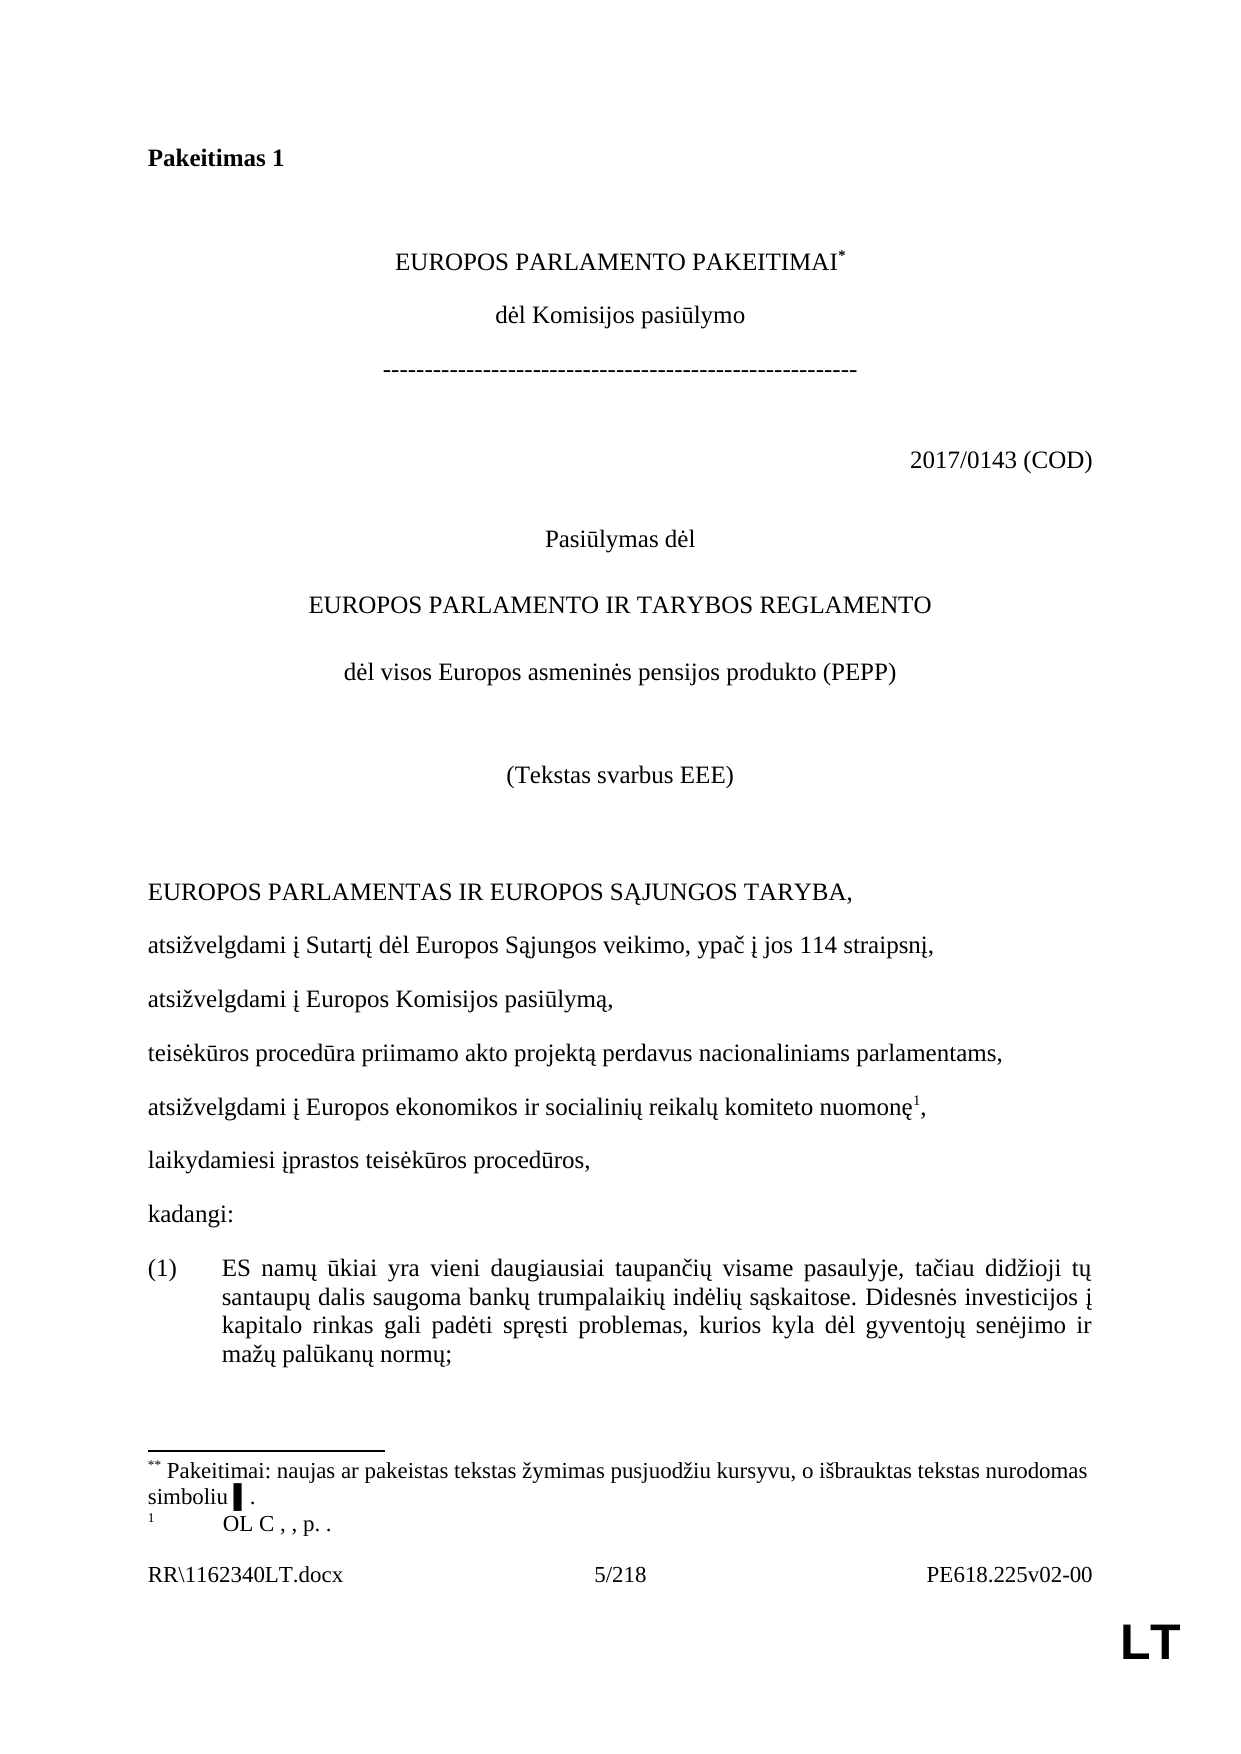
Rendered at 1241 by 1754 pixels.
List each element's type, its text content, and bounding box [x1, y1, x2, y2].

text EUROPOS PARLAMENTAS IR EUROPOS SĄJUNGOS TARYBA, [148, 877, 1092, 906]
text EUROPOS PARLAMENTO IR TARYBOS REGLAMENTO [148, 591, 1092, 619]
text Pakeitimas 1 [148, 143, 1092, 172]
text 2017/0143 (COD) [148, 446, 1092, 474]
text dėl visos Europos asmeninės pensijos produkto (PEPP) [148, 657, 1092, 686]
text teisėkūros procedūra priimamo akto projektą perdavus nacionaliniams parlamentams, [148, 1038, 1092, 1067]
text (Tekstas svarbus EEE) [148, 761, 1092, 789]
text (1) ES namų ūkiai yra vieni daugiausiai taupančių visame pasaulyje, tačiau didžioji tų santaupų dalis saugoma bankų trumpalaikių indėlių sąskaitose. Didesnės investicijos į kapitalo rinkas gali padėti spręsti problemas, kurios kyla dėl gyventojų senėjimo ir mažų palūkanų normų; [148, 1253, 1092, 1368]
text atsižvelgdami į Europos ekonomikos ir socialinių reikalų komiteto nuomonę, [148, 1092, 1092, 1121]
text laikydamiesi įprastos teisėkūros procedūros, [148, 1146, 1092, 1174]
text dėl Komisijos pasiūlymo [148, 301, 1092, 329]
text atsižvelgdami į Sutartį dėl Europos Sąjungos veikimo, ypač į jos 114 straipsnį, [148, 931, 1092, 959]
text --------------------------------------------------------- [148, 354, 1092, 383]
text Pasiūlymas dėl [148, 524, 1092, 553]
text atsižvelgdami į Europos Komisijos pasiūlymą, [148, 984, 1092, 1013]
text kadangi: [148, 1199, 1092, 1228]
subtitle EUROPOS PARLAMENTO PAKEITIMAI* [148, 247, 1092, 276]
